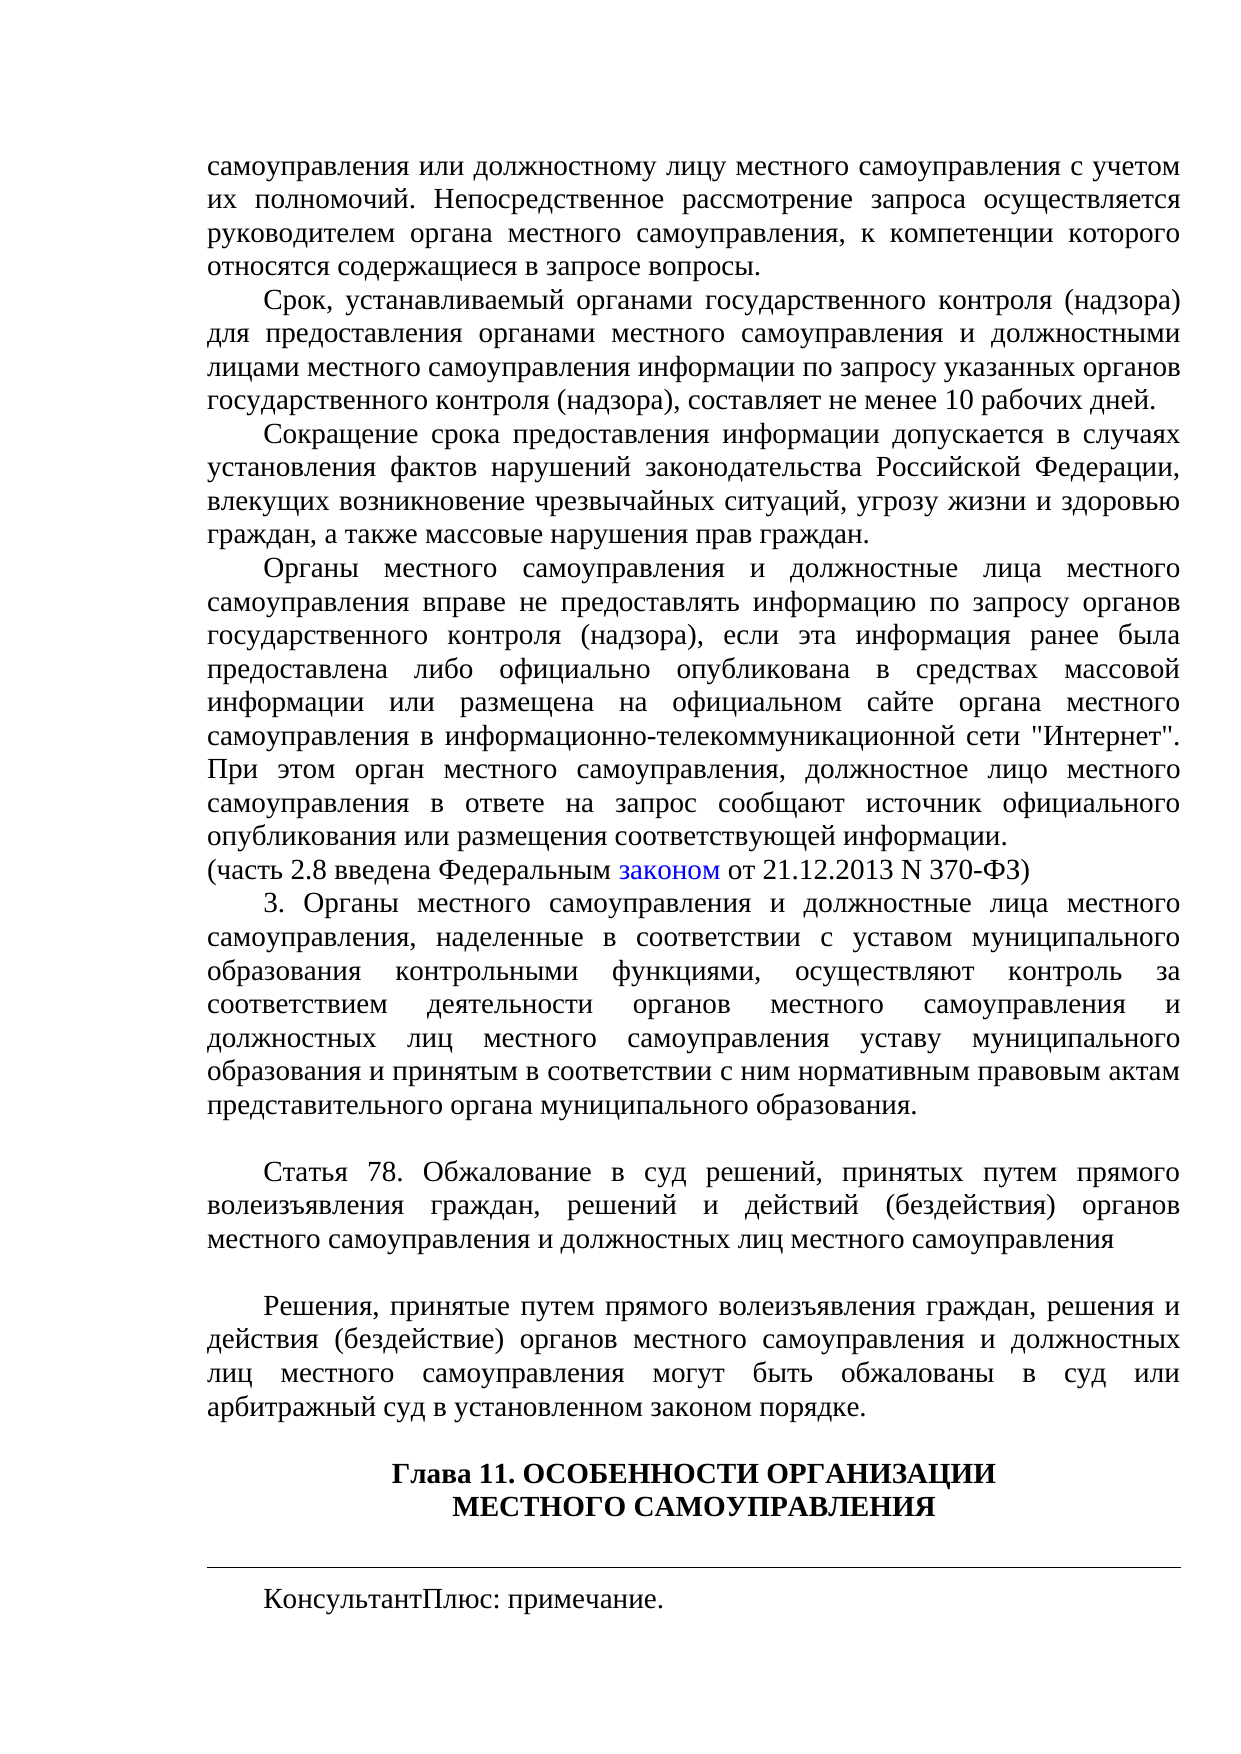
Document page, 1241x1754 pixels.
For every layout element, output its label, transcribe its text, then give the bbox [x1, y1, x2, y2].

text МЕСТНОГО САМОУПРАВЛЕНИЯ [207, 1489, 1181, 1523]
text Сокращение срока предоставления информации допускается в случаях установления фактов нарушений законодательства Российской Федерации, влекущих возникновение чрезвычайных ситуаций, угрозу жизни и здоровью граждан, а также массовые нарушения прав граждан. [207, 416, 1181, 550]
text Статья 78. Обжалование в суд решений, принятых путем прямого волеизъявления граждан, решений и действий (бездействия) органов местного самоуправления и должностных лиц местного самоуправления [207, 1154, 1181, 1254]
text Срок, устанавливаемый органами государственного контроля (надзора) для предоставления органами местного самоуправления и должностными лицами местного самоуправления информации по запросу указанных органов государственного контроля (надзора), составляет не менее 10 рабочих дней. [207, 282, 1181, 416]
text Решения, принятые путем прямого волеизъявления граждан, решения и действия (бездействие) органов местного самоуправления и должностных лиц местного самоуправления могут быть обжалованы в суд или арбитражный суд в установленном законом порядке. [207, 1288, 1181, 1422]
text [207, 148, 1181, 282]
text (часть 2.8 введена Федеральным законом от 21.12.2013 N 370-ФЗ) [207, 852, 1181, 886]
text 3. Органы местного самоуправления и должностные лица местного самоуправления, наделенные в соответствии с уставом муниципального образования контрольными функциями, осуществляют контроль за соответствием деятельности органов местного самоуправления и должностных лиц местного самоуправления уставу муниципального образования и принятым в соответствии с ним нормативным правовым актам представительного органа муниципального образования. [207, 886, 1181, 1120]
text Органы местного самоуправления и должностные лица местного самоуправления вправе не предоставлять информацию по запросу органов государственного контроля (надзора), если эта информация ранее была предоставлена либо официально опубликована в средствах массовой информации или размещена на официальном сайте органа местного самоуправления в информационно-телекоммуникационной сети "Интернет". При этом орган местного самоуправления, должностное лицо местного самоуправления в ответе на запрос сообщают источник официального опубликования или размещения соответствующей информации. [207, 550, 1181, 852]
text Глава 11. ОСОБЕННОСТИ ОРГАНИЗАЦИИ [207, 1456, 1181, 1489]
text КонсультантПлюс: примечание. [207, 1581, 1181, 1615]
